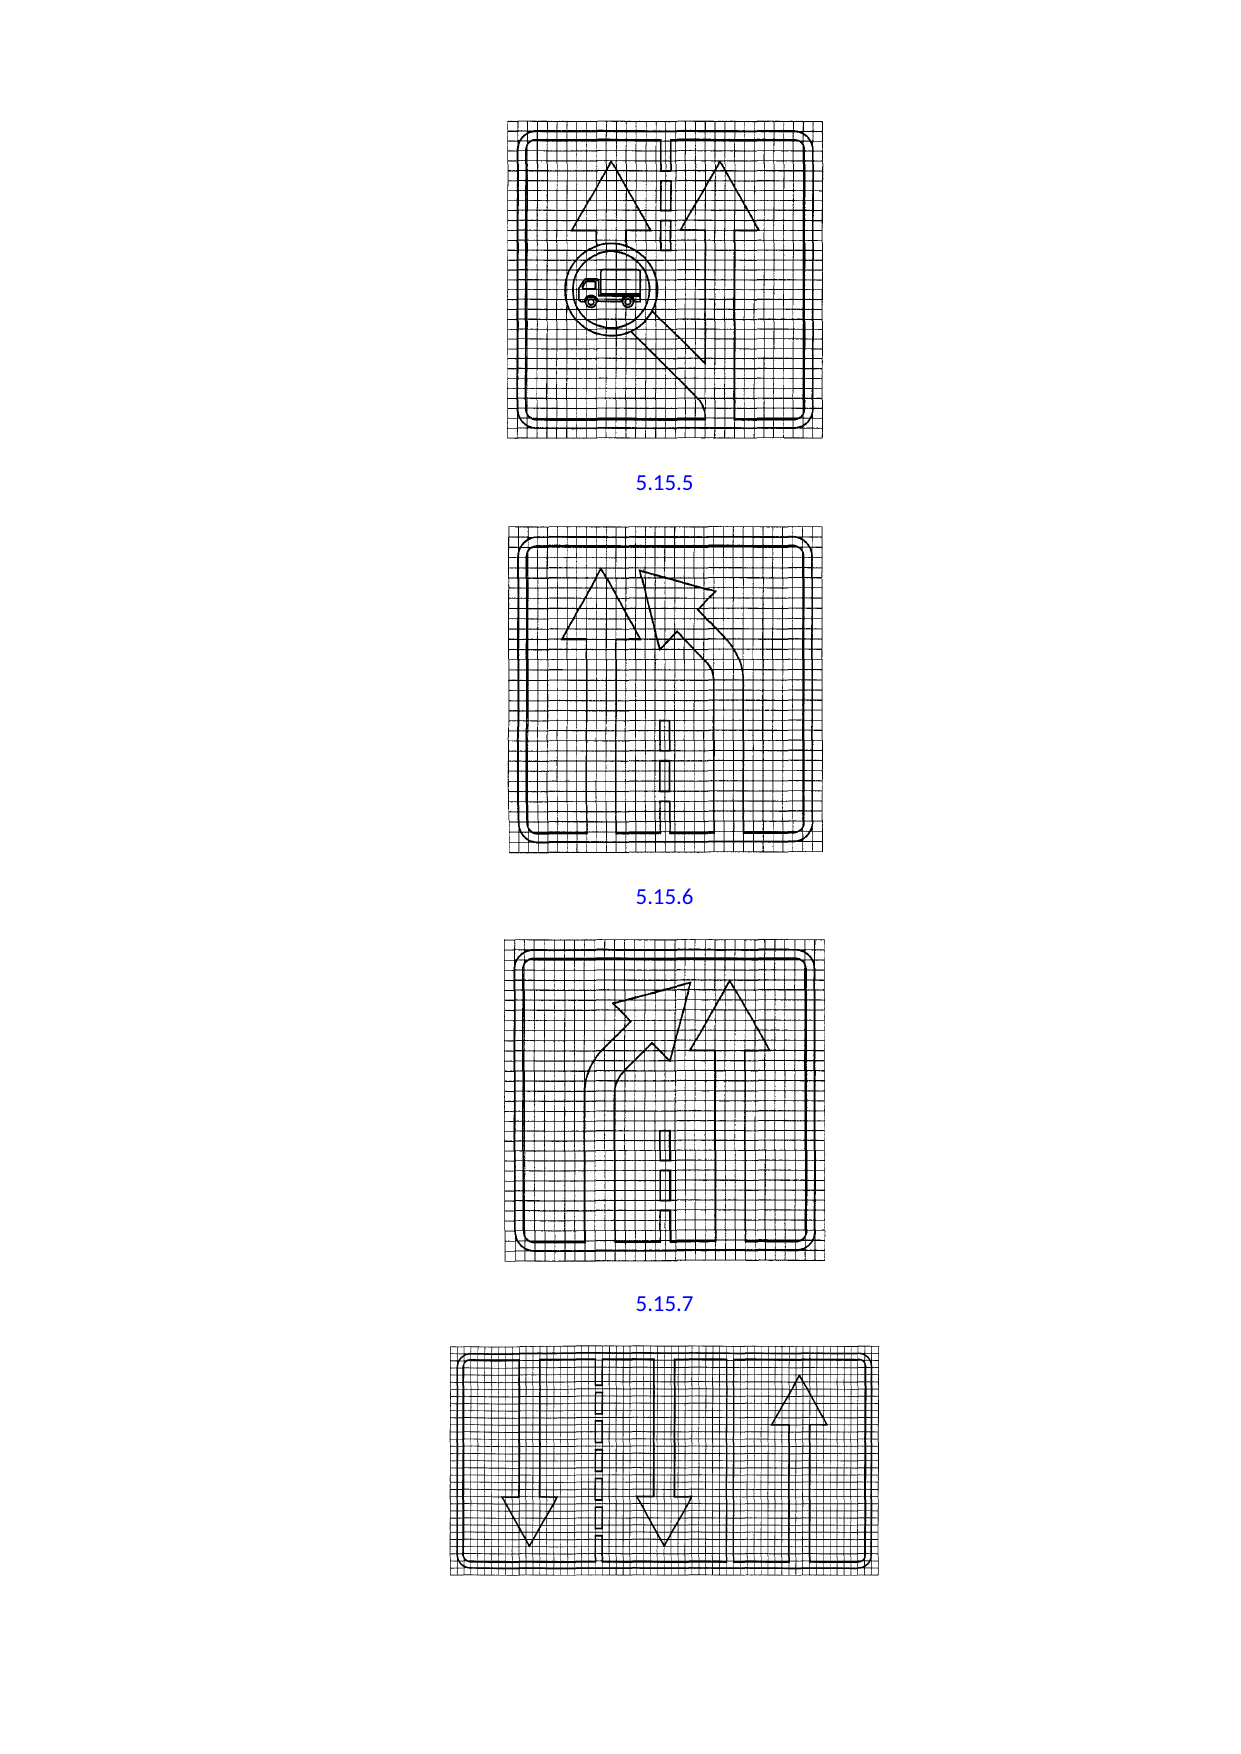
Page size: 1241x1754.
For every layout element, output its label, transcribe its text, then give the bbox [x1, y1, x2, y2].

text 5.15.6 [177, 882, 1152, 910]
picture [502, 937, 827, 1262]
picture [505, 524, 824, 854]
text 5.15.7 [177, 1289, 1152, 1318]
picture [449, 1345, 880, 1576]
picture [505, 118, 824, 440]
text 5.15.5 [177, 468, 1152, 496]
